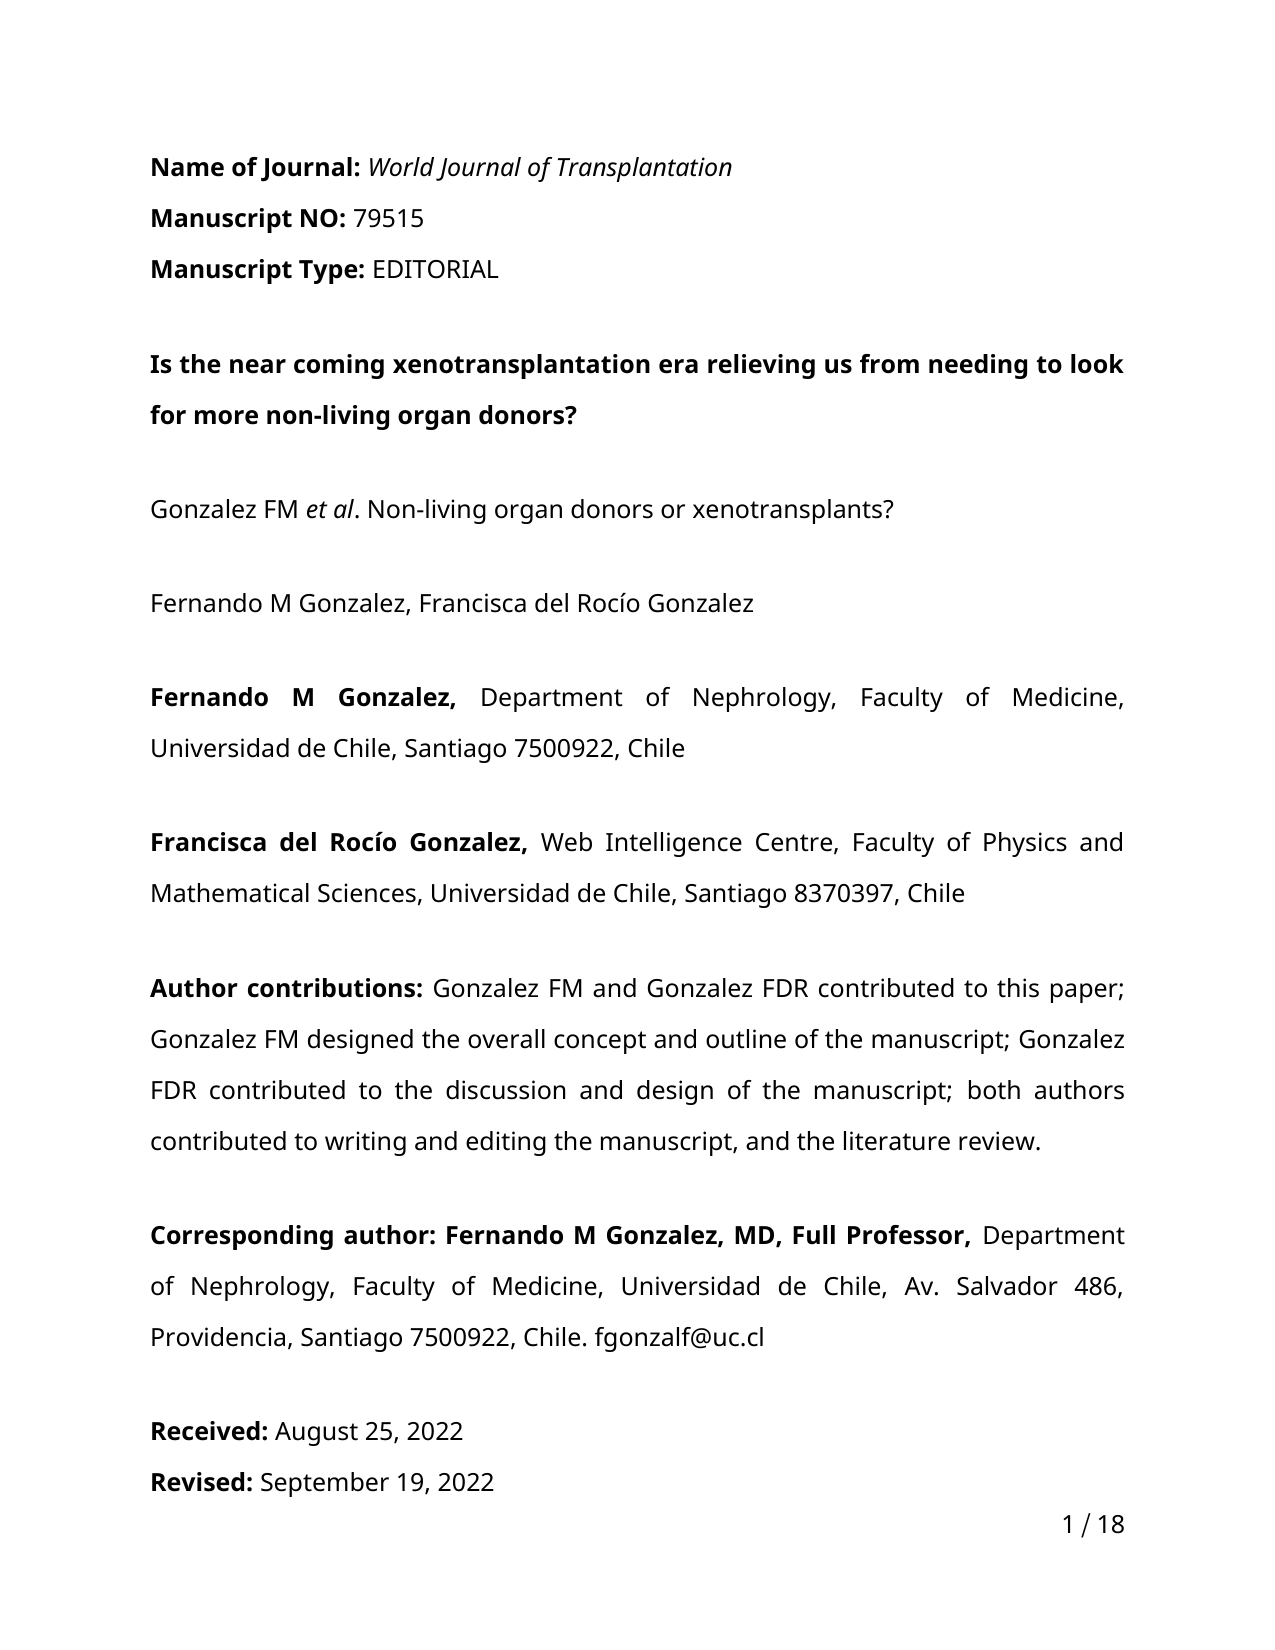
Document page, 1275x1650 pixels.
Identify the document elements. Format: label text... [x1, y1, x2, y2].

text Name of Journal: World Journal of Transplantation [150, 150, 1125, 184]
text Revised: September 19, 2022 [150, 1465, 1125, 1499]
text Gonzalez FM et al. Non-living organ donors or xenotransplants? [150, 491, 1125, 526]
text Fernando M Gonzalez, Department of Nephrology, Faculty of Medicine, Universidad de Chile, Santiago 7500922, Chile [150, 680, 1125, 765]
text Manuscript NO: 79515 [150, 201, 1125, 235]
text Author contributions: Gonzalez FM and Gonzalez FDR contributed to this paper; Gonzalez FM designed the overall concept and outline of the manuscript; Gonzalez FDR contributed to the discussion and design of the manuscript; both authors contributed to writing and editing the manuscript, and the literature review. [150, 970, 1125, 1157]
text Corresponding author: Fernando M Gonzalez, MD, Full Professor, Department of Nephrology, Faculty of Medicine, Universidad de Chile, Av. Salvador 486, Providencia, Santiago 7500922, Chile. fgonzalf@uc.cl [150, 1217, 1125, 1354]
text Is the near coming xenotransplantation era relieving us from needing to look for more non-living organ donors? [150, 346, 1125, 431]
text Francisca del Rocío Gonzalez, Web Intelligence Centre, Faculty of Physics and Mathematical Sciences, Universidad de Chile, Santiago 8370397, Chile [150, 825, 1125, 910]
text Manuscript Type: EDITORIAL [150, 252, 1125, 286]
text Fernando M Gonzalez, Francisca del Rocío Gonzalez [150, 586, 1125, 620]
text Received: August 25, 2022 [150, 1414, 1125, 1448]
